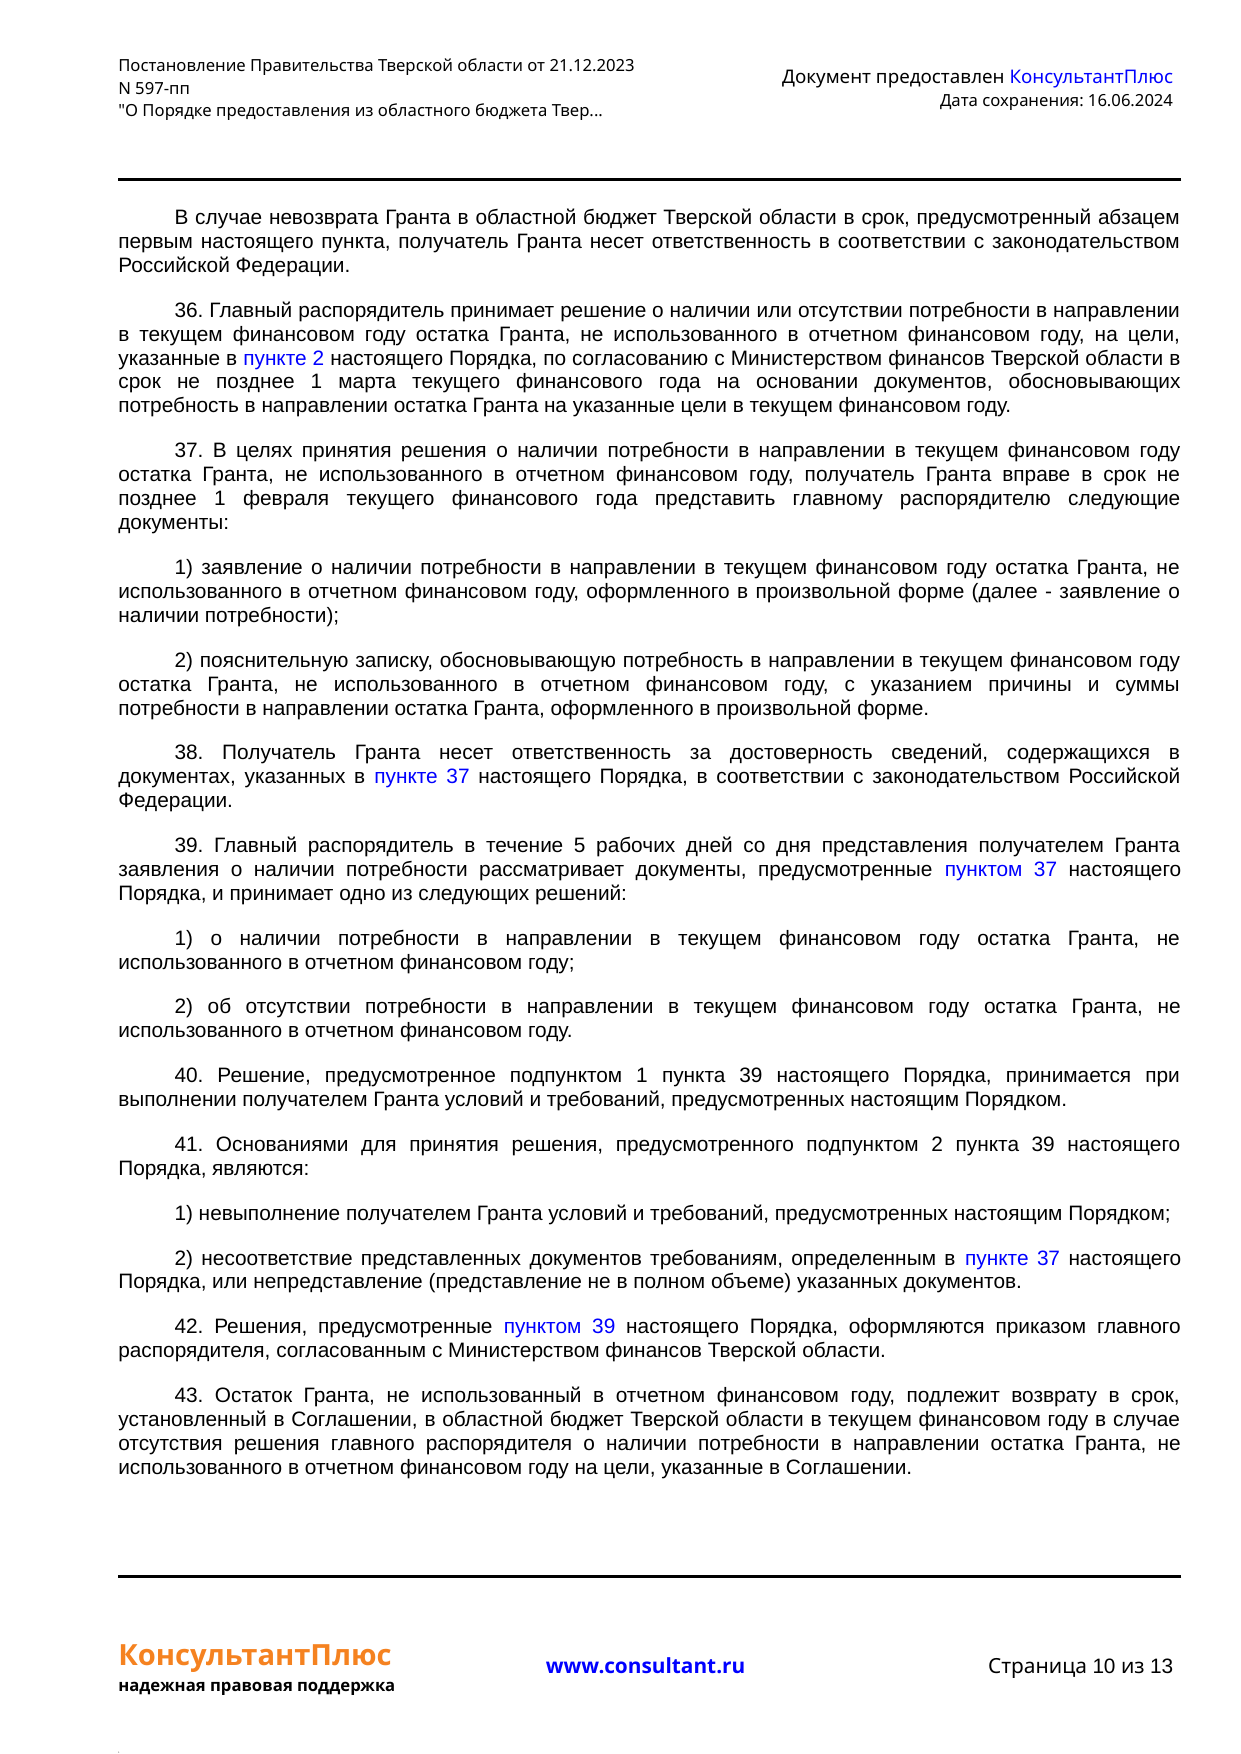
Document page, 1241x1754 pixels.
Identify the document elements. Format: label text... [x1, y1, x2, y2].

text 41. Основаниями для принятия решения, предусмотренного подпунктом 2 пункта 39 настоящего Порядка, являются: [118, 1132, 1181, 1180]
text 38. Получатель Гранта несет ответственность за достоверность сведений, содержащихся в документах, указанных в пункте 37 настоящего Порядка, в соответствии с законодательством Российской Федерации. [118, 740, 1181, 812]
text 2) несоответствие представленных документов требованиям, определенным в пункте 37 настоящего Порядка, или непредставление (представление не в полном объеме) указанных документов. [118, 1245, 1181, 1293]
text 37. В целях принятия решения о наличии потребности в направлении в текущем финансовом году остатка Гранта, не использованного в отчетном финансовом году, получатель Гранта вправе в срок не позднее 1 февраля текущего финансового года представить главному распорядителю следующие документы: [118, 438, 1181, 534]
text В случае невозврата Гранта в областной бюджет Тверской области в срок, предусмотренный абзацем первым настоящего пункта, получатель Гранта несет ответственность в соответствии с законодательством Российской Федерации. [118, 205, 1181, 277]
text 1) невыполнение получателем Гранта условий и требований, предусмотренных настоящим Порядком; [118, 1201, 1181, 1224]
text 39. Главный распорядитель в течение 5 рабочих дней со дня представления получателем Гранта заявления о наличии потребности рассматривает документы, предусмотренные пунктом 37 настоящего Порядка, и принимает одно из следующих решений: [118, 833, 1181, 905]
text 2) об отсутствии потребности в направлении в текущем финансовом году остатка Гранта, не использованного в отчетном финансовом году. [118, 994, 1181, 1042]
text 2) пояснительную записку, обосновывающую потребность в направлении в текущем финансовом году остатка Гранта, не использованного в отчетном финансовом году, с указанием причины и суммы потребности в направлении остатка Гранта, оформленного в произвольной форме. [118, 647, 1181, 719]
text 42. Решения, предусмотренные пунктом 39 настоящего Порядка, оформляются приказом главного распорядителя, согласованным с Министерством финансов Тверской области. [118, 1314, 1181, 1362]
text 1) заявление о наличии потребности в направлении в текущем финансовом году остатка Гранта, не использованного в отчетном финансовом году, оформленного в произвольной форме (далее - заявление о наличии потребности); [118, 555, 1181, 627]
text 40. Решение, предусмотренное подпунктом 1 пункта 39 настоящего Порядка, принимается при выполнении получателем Гранта условий и требований, предусмотренных настоящим Порядком. [118, 1063, 1181, 1111]
text 43. Остаток Гранта, не использованный в отчетном финансовом году, подлежит возврату в срок, установленный в Соглашении, в областной бюджет Тверской области в текущем финансовом году в случае отсутствия решения главного распорядителя о наличии потребности в направлении остатка Гранта, не использованного в отчетном финансовом году на цели, указанные в Соглашении. [118, 1383, 1181, 1479]
text 36. Главный распорядитель принимает решение о наличии или отсутствии потребности в направлении в текущем финансовом году остатка Гранта, не использованного в отчетном финансовом году, на цели, указанные в пункте 2 настоящего Порядка, по согласованию с Министерством финансов Тверской области в срок не позднее 1 марта текущего финансового года на основании документов, обосновывающих потребность в направлении остатка Гранта на указанные цели в текущем финансовом году. [118, 297, 1181, 417]
text 1) о наличии потребности в направлении в текущем финансовом году остатка Гранта, не использованного в отчетном финансовом году; [118, 926, 1181, 973]
